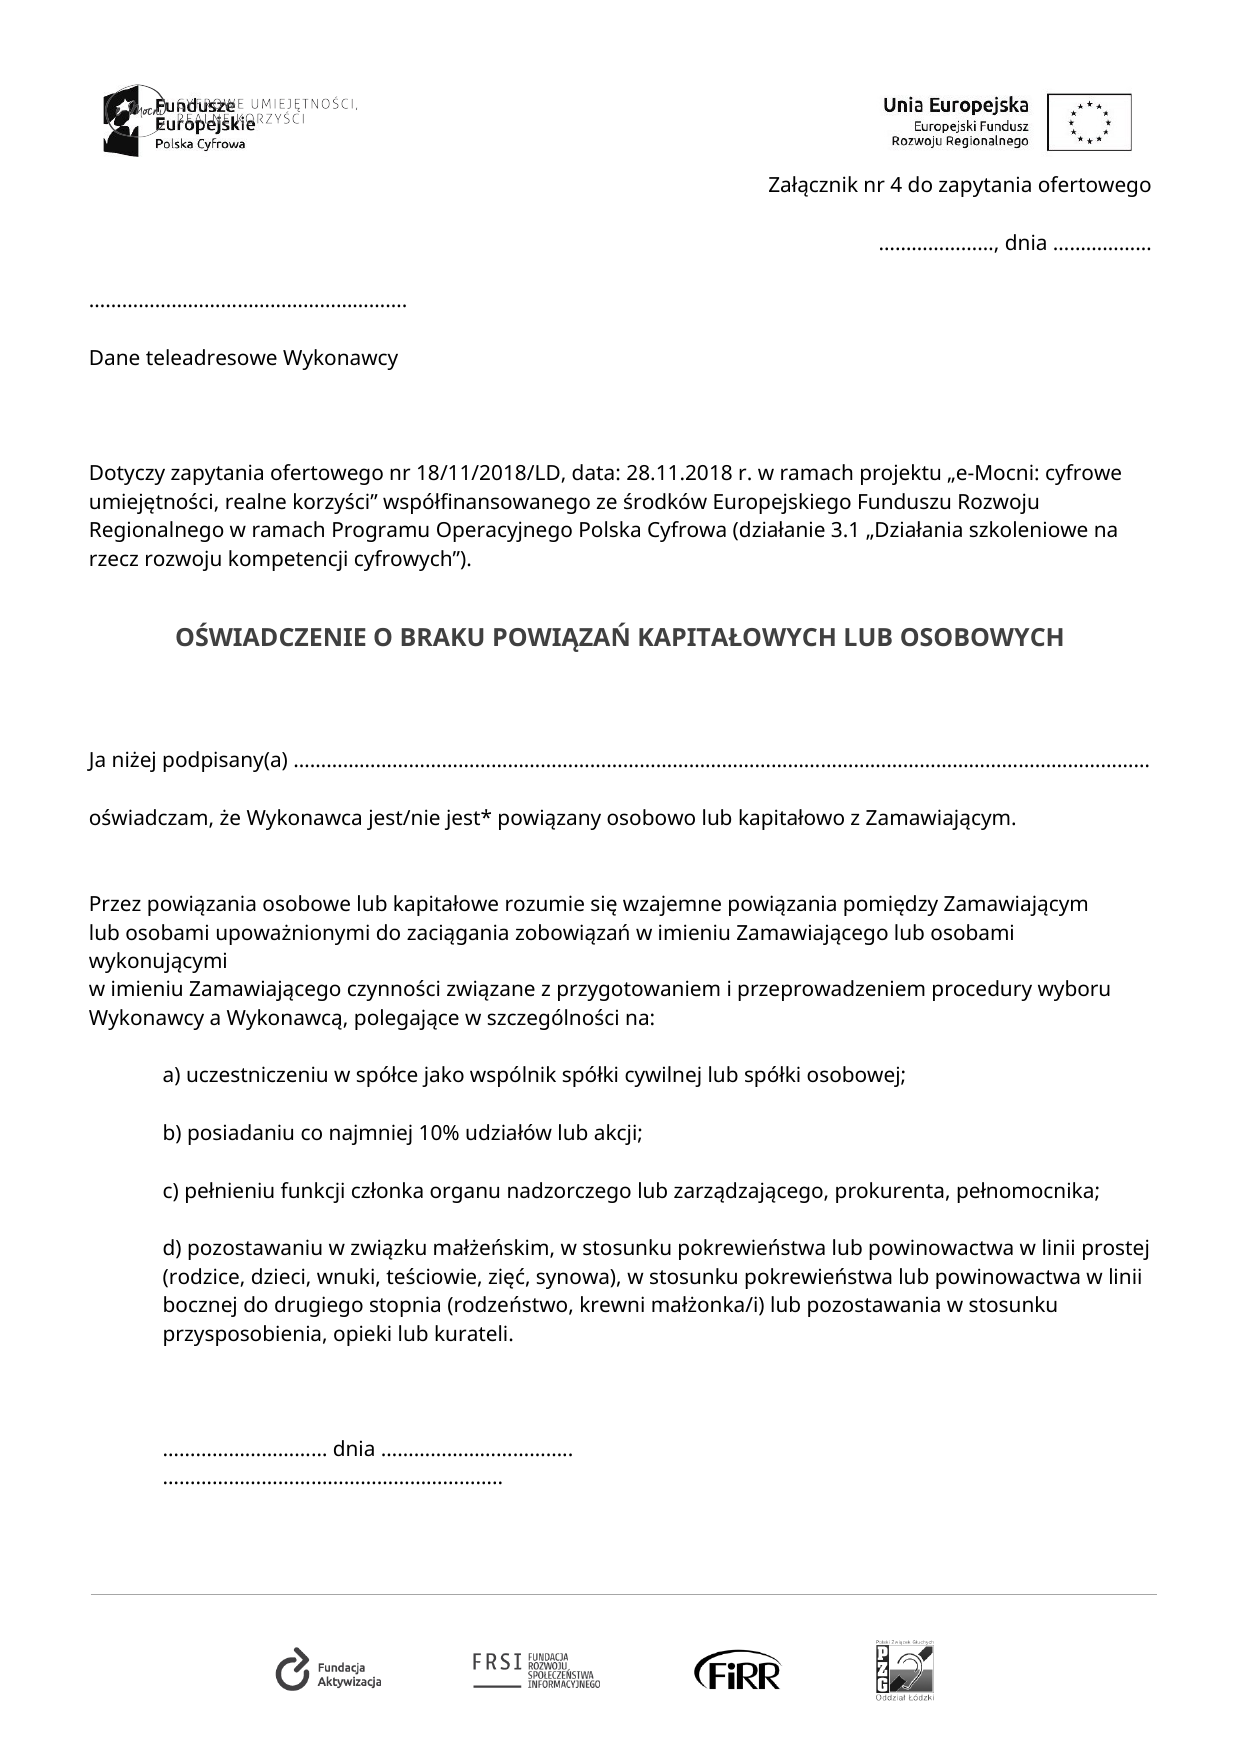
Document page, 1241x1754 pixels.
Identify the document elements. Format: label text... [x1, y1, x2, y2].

text Dane teleadresowe Wykonawcy [89, 343, 1152, 372]
text c) pełnieniu funkcji członka organu nadzorczego lub zarządzającego, prokurenta, pełnomocnika; [162, 1176, 1152, 1204]
text ………………………… dnia …………………………….. …………………………………………………….. [89, 1434, 1152, 1491]
text d) pozostawaniu w związku małżeńskim, w stosunku pokrewieństwa lub powinowactwa w linii prostej (rodzice, dzieci, wnuki, teściowie, zięć, synowa), w stosunku pokrewieństwa lub powinowactwa w linii bocznej do drugiego stopnia (rodzeństwo, krewni małżonka/i) lub pozostawania w stosunku przysposobienia, opieki lub kurateli. [162, 1233, 1152, 1347]
picture [841, 81, 1132, 102]
text Dotyczy zapytania ofertowego nr 18/11/2018/LD, data: 28.11.2018 r. w ramach projektu „e-Mocni: cyfrowe umiejętności, realne korzyści” współfinansowanego ze środków Europejskiego Funduszu Rozwoju Regionalnego w ramach Programu Operacyjnego Polska Cyfrowa (działanie 3.1 „Działania szkoleniowe na rzecz rozwoju kompetencji cyfrowych”). [89, 458, 1152, 572]
text Ja niżej podpisany(a) ………………………………………………………………………………………………………………………………………… [89, 746, 1152, 774]
text …………………………………………………. [89, 286, 1152, 314]
text …………………, dnia ……………… [89, 228, 1152, 256]
text oświadczam, że Wykonawca jest/nie jest* powiązany osobowo lub kapitałowo z Zamawiającym. [89, 803, 1152, 832]
text Przez powiązania osobowe lub kapitałowe rozumie się wzajemne powiązania pomiędzy Zamawiającym lub osobami upoważnionymi do zaciągania zobowiązań w imieniu Zamawiającego lub osobami wykonującymi w imieniu Zamawiającego czynności związane z przygotowaniem i przeprowadzeniem procedury wyboru Wykonawcy a Wykonawcą, polegające w szczególności na: [89, 861, 1152, 1031]
picture [194, 1625, 1018, 1719]
text a) uczestniczeniu w spółce jako wspólnik spółki cywilnej lub spółki osobowej; [162, 1061, 1152, 1089]
subtitle OŚWIADCZENIE O BRAKU POWIĄZAŃ KAPITAŁOWYCH LUB OSOBOWYCH [89, 619, 1152, 654]
text b) posiadaniu co najmniej 10% udziałów lub akcji; [162, 1118, 1152, 1147]
text Załącznik nr 4 do zapytania ofertowego [89, 102, 1152, 199]
picture [103, 81, 364, 102]
